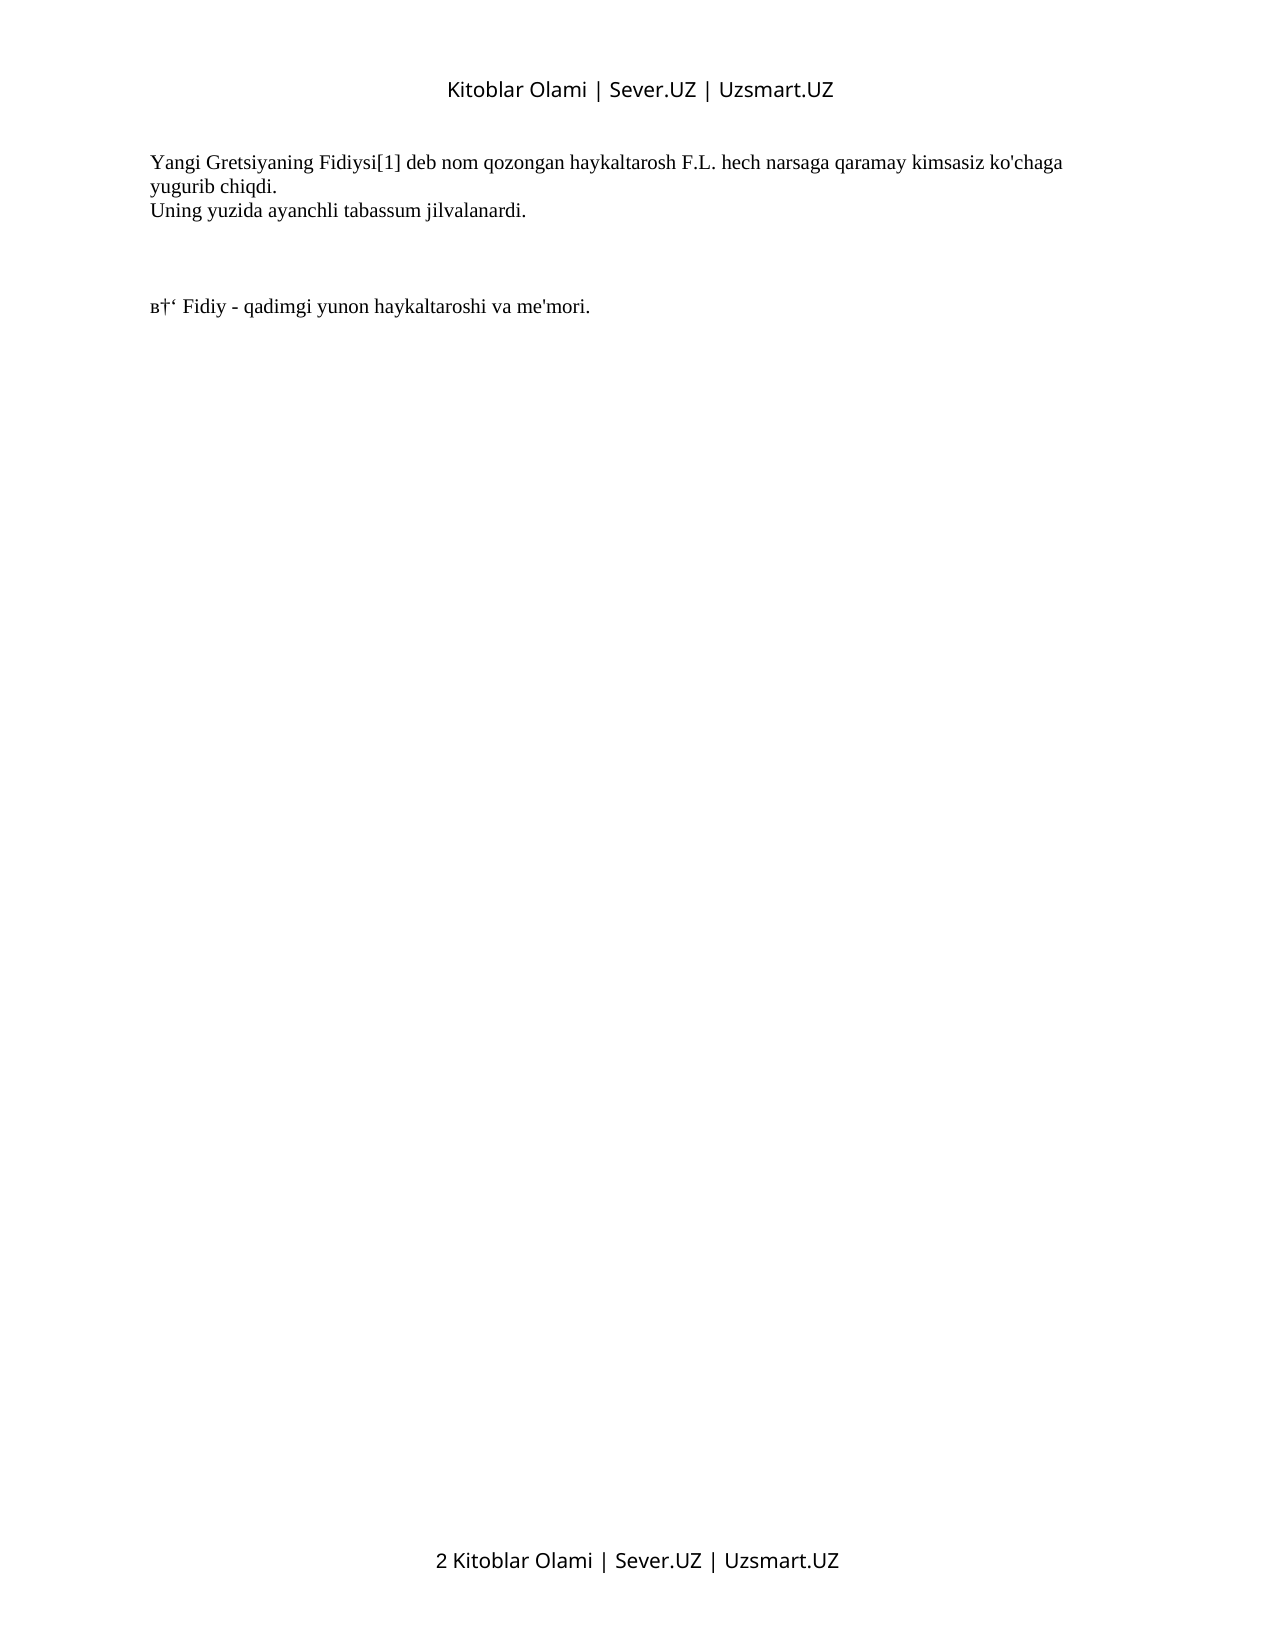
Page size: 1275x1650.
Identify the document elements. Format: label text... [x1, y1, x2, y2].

text Uning yuzida ayanchli tabassum jilvalanardi. [150, 198, 1125, 222]
text Yangi Gretsiyaning Fidiysi[1] deb nom qozongan haykaltarosh F.L. hech narsaga qaramay kimsasiz ko'chaga yugurib chiqdi. [150, 150, 1125, 198]
text в†‘ Fidiy - qadimgi yunon haykaltaroshi va me'mori. [150, 294, 1125, 318]
